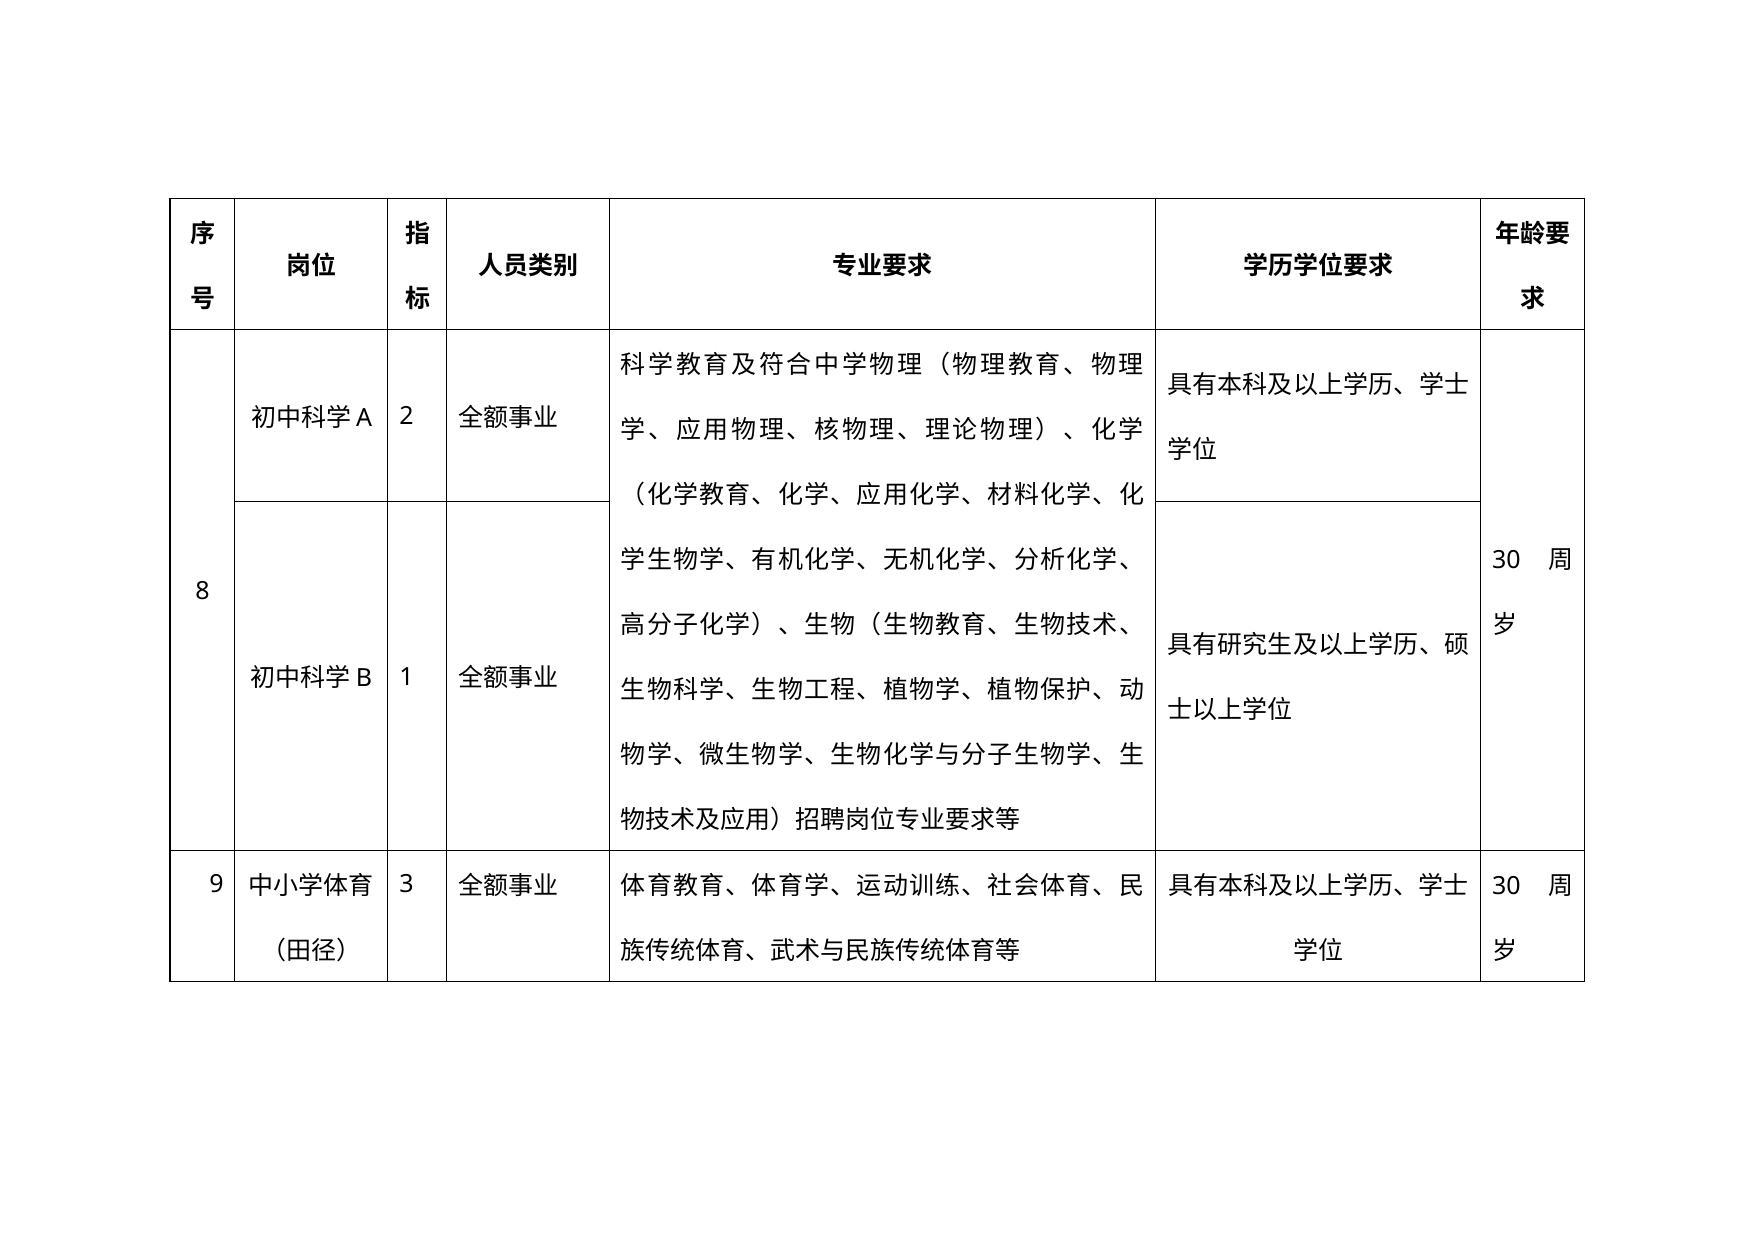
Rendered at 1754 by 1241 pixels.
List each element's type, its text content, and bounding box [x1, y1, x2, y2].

table_cell 9 [171, 851, 234, 981]
table_cell 全额事业 [447, 330, 609, 501]
table_cell 30周岁 [1481, 851, 1584, 981]
table_cell 初中科学B [235, 502, 387, 850]
table_header 人员类别 [447, 199, 609, 329]
table_header 指标 [388, 199, 446, 329]
table_header 年龄要求 [1481, 199, 1584, 329]
table_cell 30周岁 [1481, 330, 1584, 850]
table_cell 具有研究生及以上学历、硕士以上学位 [1156, 502, 1480, 850]
table_cell 中小学体育（田径） [235, 851, 387, 981]
table_header 专业要求 [610, 199, 1155, 329]
table_cell 3 [388, 851, 446, 981]
table_cell 具有本科及以上学历、学士学位 [1156, 330, 1480, 501]
table_cell 科学教育及符合中学物理（物理教育、物理学、应用物理、核物理、理论物理）、化学（化学教育、化学、应用化学、材料化学、化学生物学、有机化学、无机化学、分析化学、高分子化学）、生物（生物教育、生物技术、生物科学、生物工程、植物学、植物保护、动物学、微生物学、生物化学与分子生物学、生物技术及应用）招聘岗位专业要求等 [610, 330, 1155, 850]
table_cell 2 [388, 330, 446, 501]
table_cell 全额事业 [447, 851, 609, 981]
table_cell 1 [388, 502, 446, 850]
table_cell 初中科学A [235, 330, 387, 501]
table_header 岗位 [235, 199, 387, 329]
table_header 学历学位要求 [1156, 199, 1480, 329]
table_cell 全额事业 [447, 502, 609, 850]
table_cell 具有本科及以上学历、学士学位 [1156, 851, 1480, 981]
table_header 序号 [171, 199, 234, 329]
table_cell 8 [171, 330, 234, 850]
table_cell 体育教育、体育学、运动训练、社会体育、民族传统体育、武术与民族传统体育等 [610, 851, 1155, 981]
